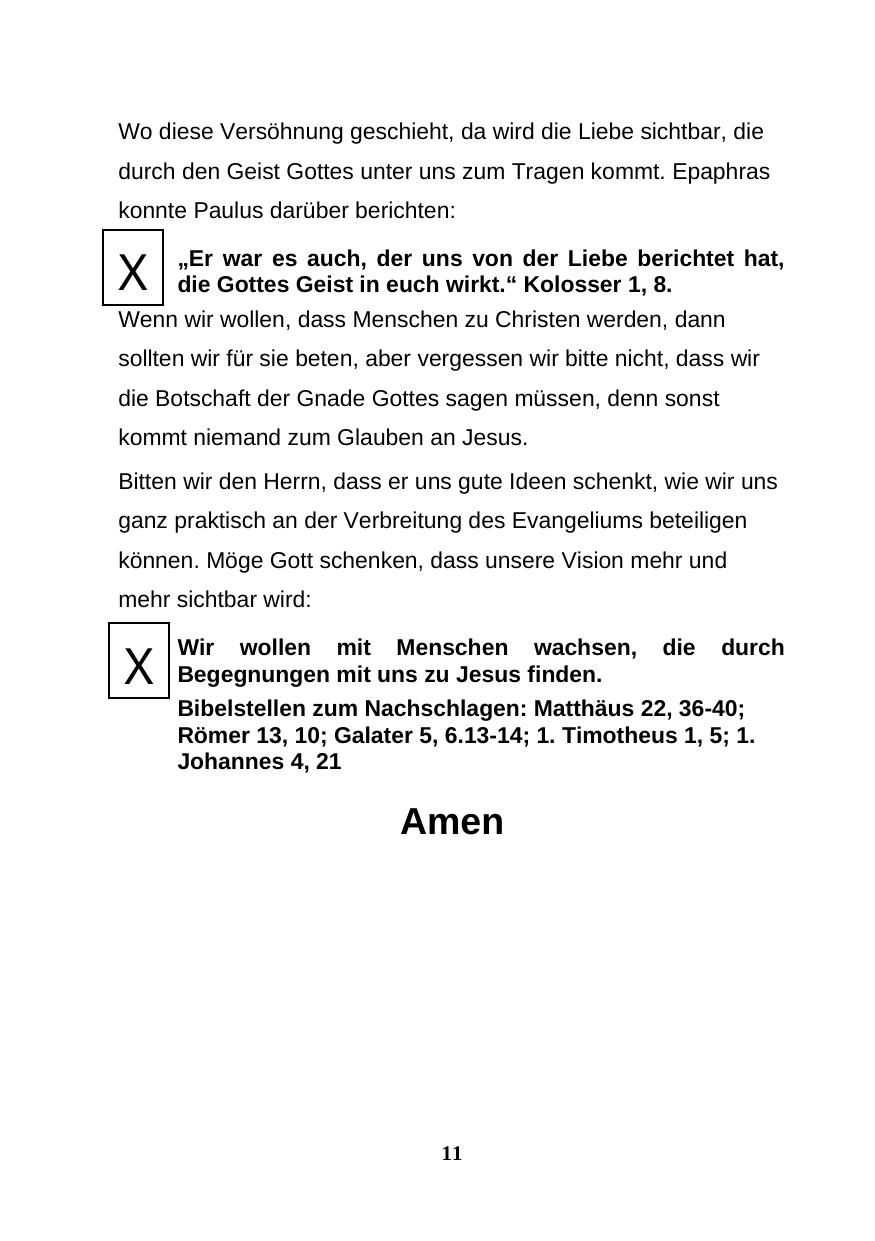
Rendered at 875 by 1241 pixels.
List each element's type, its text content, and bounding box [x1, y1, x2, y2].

text Amen [118, 799, 785, 842]
text „Er war es auch, der uns von der Liebe berichtet hat, die Gottes Geist in euch wirkt.“ Kolosser 1, 8. [177, 245, 785, 298]
list Wenn wir wollen, dass Menschen zu Christen werden, dann sollten wir für sie beten, aber vergessen wir bitte nicht, dass wir die Botschaft der Gnade Gottes sagen müssen, denn sonst kommt niemand zum Glauben an Jesus. [118, 306, 785, 451]
list Bitten wir den Herrn, dass er uns gute Ideen schenkt, wie wir uns ganz praktisch an der Verbreitung des Evangeliums beteiligen können. Möge Gott schenken, dass unsere Vision mehr und mehr sichtbar wird: [118, 468, 785, 613]
text Bibelstellen zum Nachschlagen: Matthäus 22, 36-40; Römer 13, 10; Galater 5, 6.13-14; 1. Timotheus 1, 5; 1. Johannes 4, 21 [177, 695, 785, 774]
list Wo diese Versöhnung geschieht, da wird die Liebe sichtbar, die durch den Geist Gottes unter uns zum Tragen kommt. Epaphras konnte Paulus darüber berichten: [118, 118, 785, 223]
text Wir wollen mit Menschen wachsen, die durch Begegnungen mit uns zu Jesus finden. [177, 634, 785, 687]
